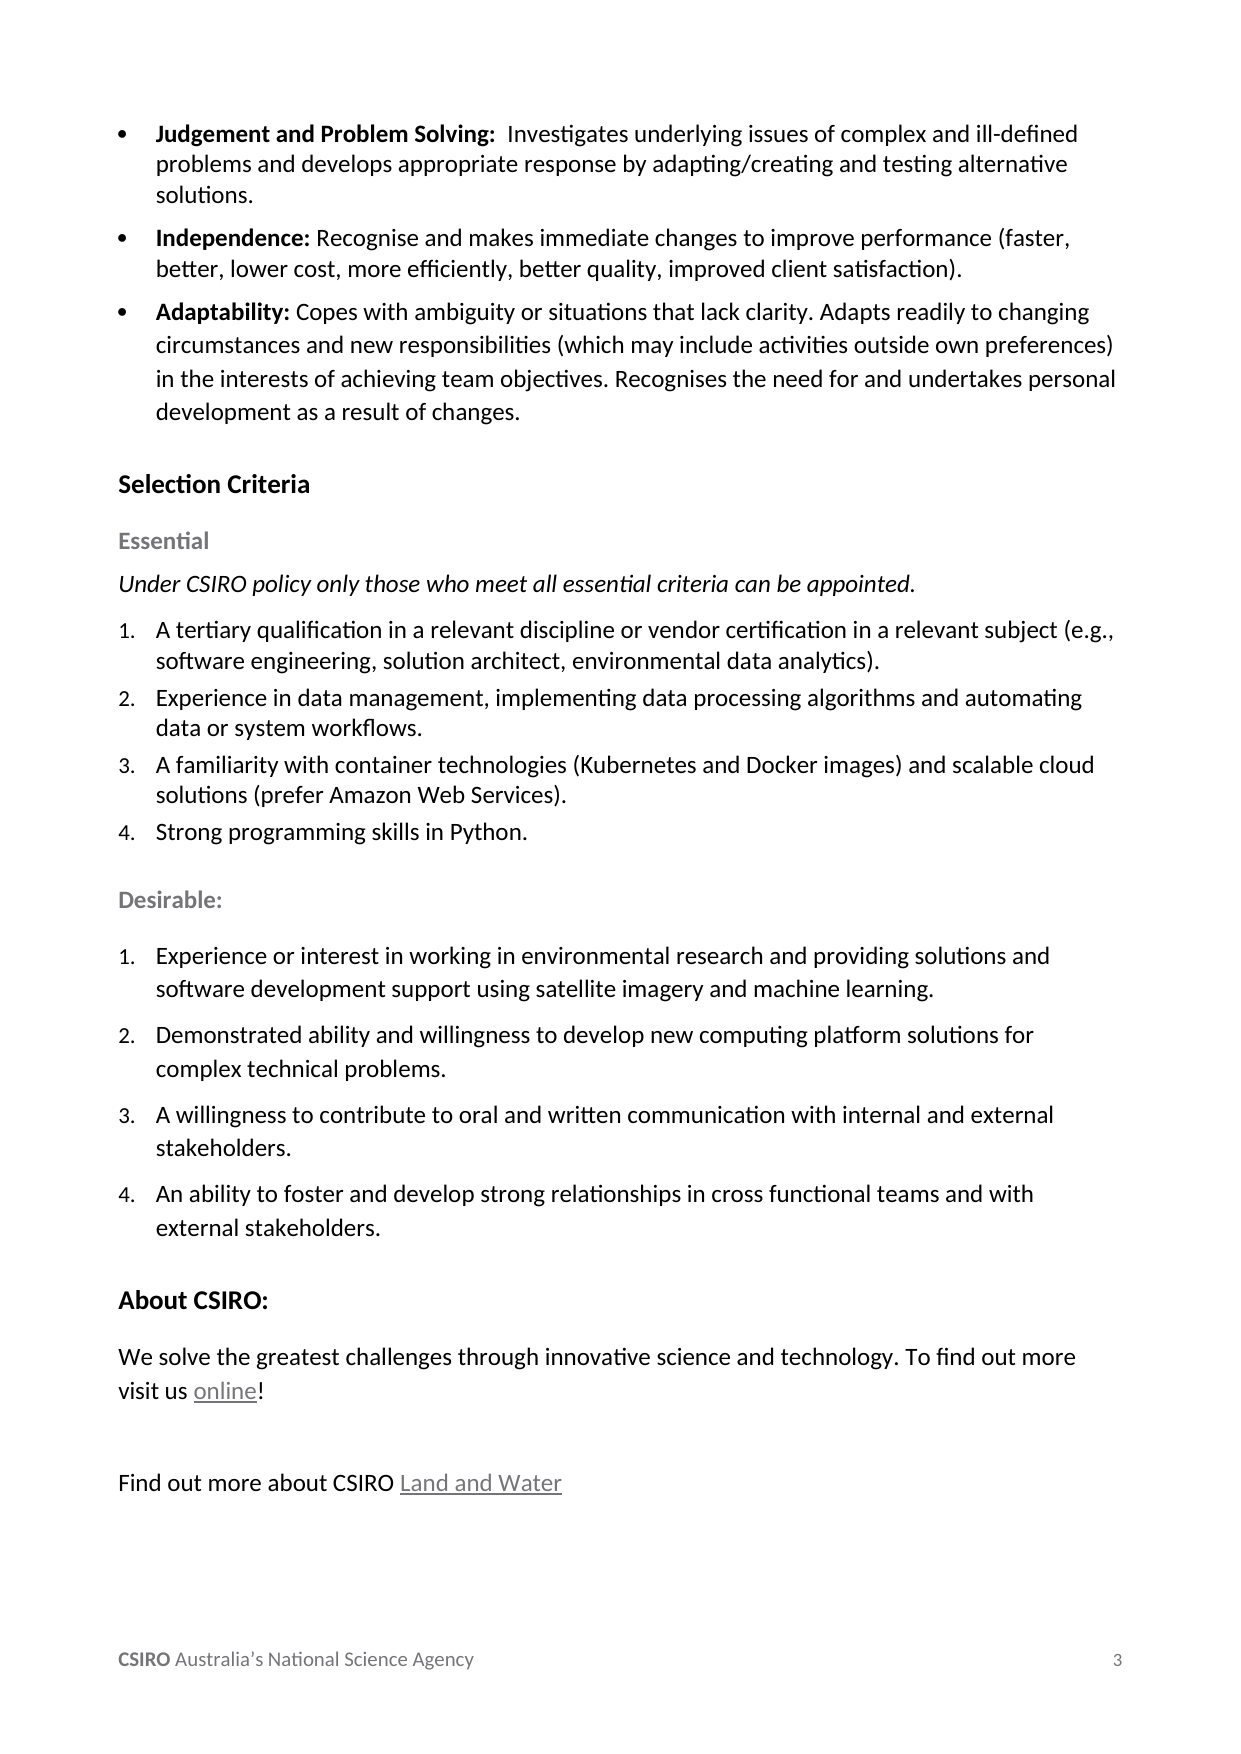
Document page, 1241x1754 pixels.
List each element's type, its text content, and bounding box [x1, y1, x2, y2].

list An ability to foster and develop strong relationships in cross functional teams and with external stakeholders. [118, 1179, 1122, 1243]
list Experience or interest in working in environmental research and providing solutions and software development support using satellite imagery and machine learning. [118, 940, 1122, 1004]
list Demonstrated ability and willingness to develop new computing platform solutions for complex technical problems. [118, 1019, 1122, 1083]
text Under CSIRO policy only those who meet all essential criteria can be appointed. [118, 568, 1122, 599]
text We solve the greatest challenges through innovative science and technology. To find out more visit us online! [118, 1341, 1122, 1405]
subtitle About CSIRO: [118, 1283, 1122, 1316]
subtitle Selection Criteria [118, 467, 1122, 500]
subtitle Desirable: [118, 884, 1122, 915]
list A tertiary qualification in a relevant discipline or vendor certification in a relevant subject (e.g., software engineering, solution architect, environmental data analytics). [118, 614, 1122, 676]
list Strong programming skills in Python. [118, 816, 1122, 847]
text Find out more about CSIRO Land and Water [118, 1467, 1122, 1497]
subtitle Essential [118, 525, 1122, 556]
list A familiarity with container technologies (Kubernetes and Docker images) and scalable cloud solutions (prefer Amazon Web Services). [118, 749, 1122, 810]
list Experience in data management, implementing data processing algorithms and automating data or system workflows. [118, 682, 1122, 743]
list A willingness to contribute to oral and written communication with internal and external stakeholders. [118, 1099, 1122, 1163]
